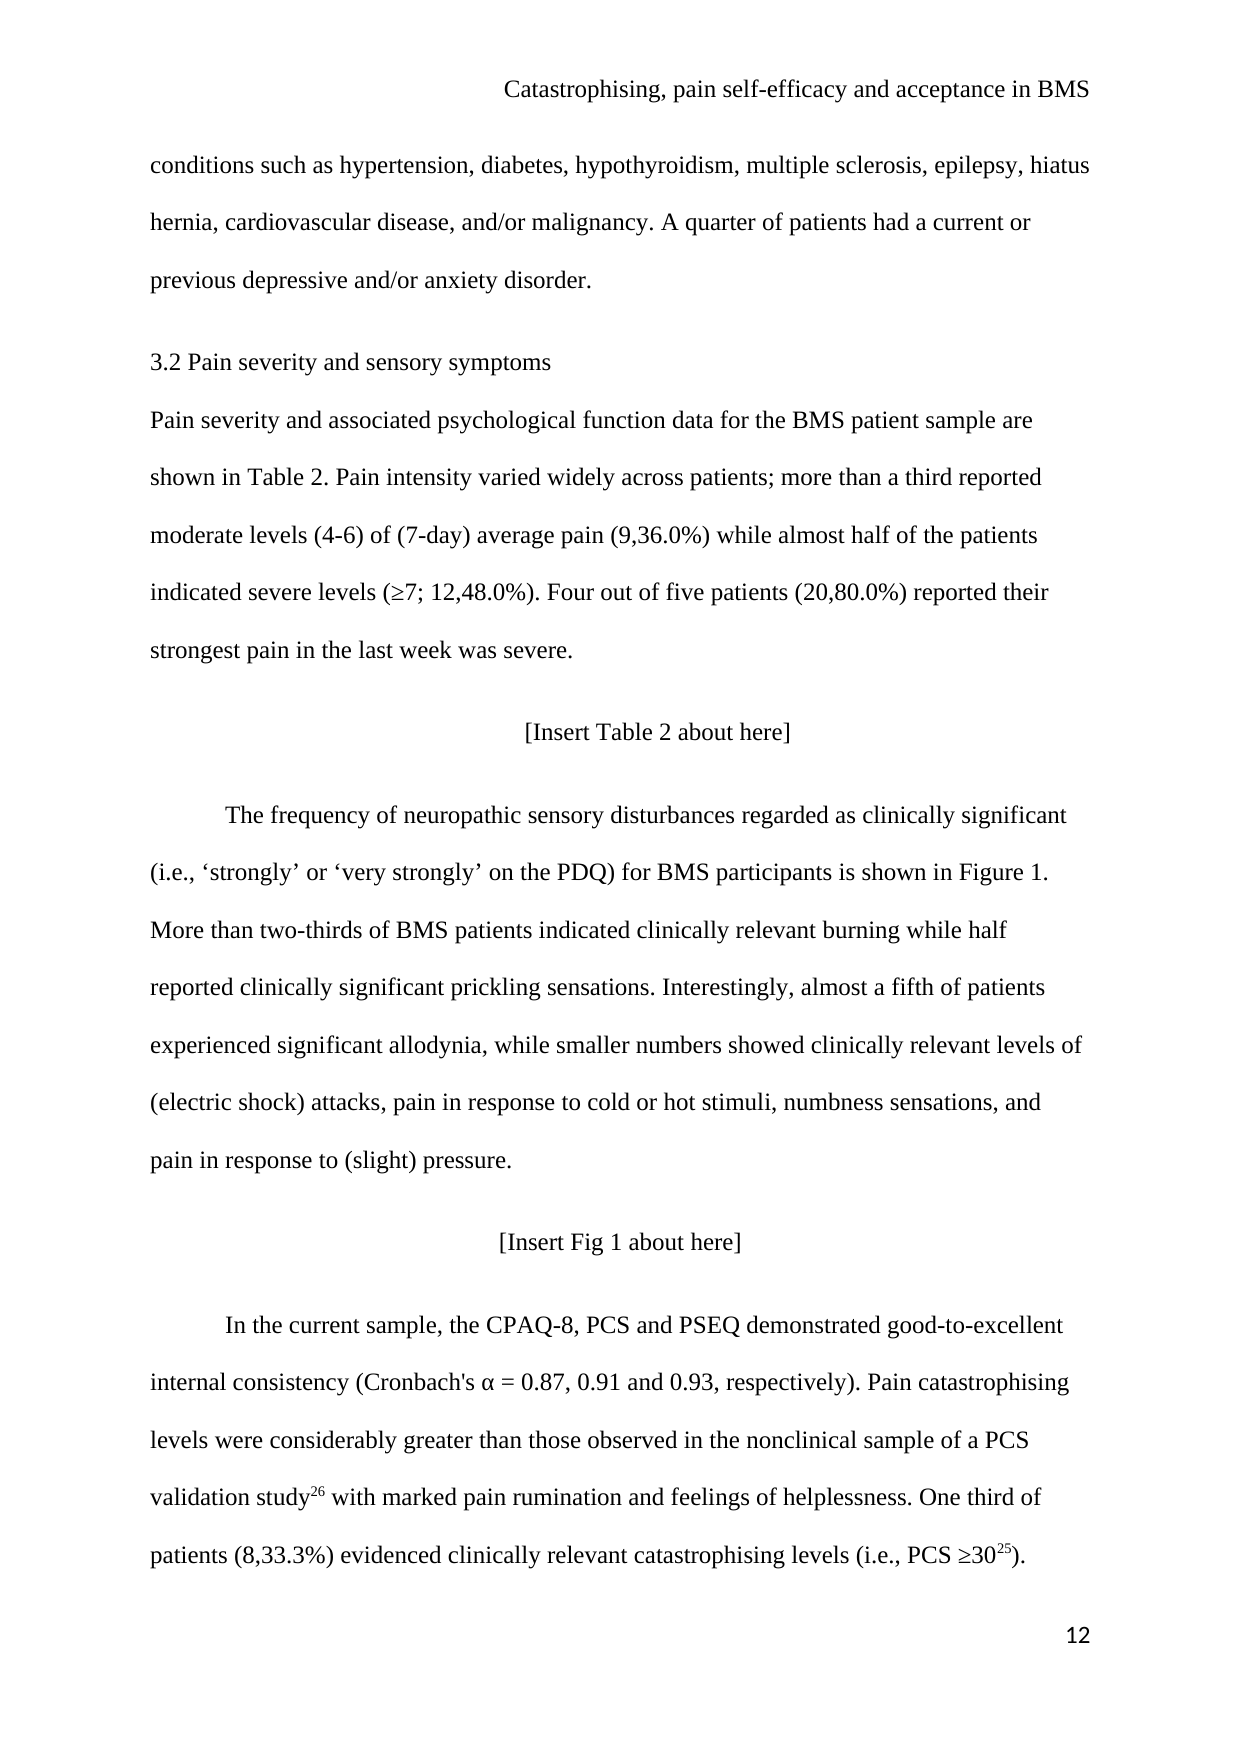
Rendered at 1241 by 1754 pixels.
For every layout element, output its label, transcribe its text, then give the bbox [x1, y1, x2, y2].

text 3.2 Pain severity and sensory symptoms [150, 347, 1090, 376]
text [150, 1310, 1090, 1569]
text [Insert Table 2 about here] [150, 717, 1090, 746]
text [150, 150, 1090, 294]
text The frequency of neuropathic sensory disturbances regarded as clinically significant (i.e., ‘strongly’ or ‘very strongly’ on the PDQ) for BMS participants is shown in Figure 1. More than two-thirds of BMS patients indicated clinically relevant burning while half reported clinically significant prickling sensations. Interestingly, almost a fifth of patients experienced significant allodynia, while smaller numbers showed clinically relevant levels of (electric shock) attacks, pain in response to cold or hot stimuli, numbness sensations, and pain in response to (slight) pressure. [150, 800, 1090, 1174]
text Pain severity and associated psychological function data for the BMS patient sample are shown in Table 2. Pain intensity varied widely across patients; more than a third reported moderate levels (4-6) of (7-day) average pain (9,36.0%) while almost half of the patients indicated severe levels (≥7; 12,48.0%). Four out of five patients (20,80.0%) reported their strongest pain in the last week was severe. [150, 405, 1090, 664]
text [Insert Fig 1 about here] [150, 1227, 1090, 1256]
